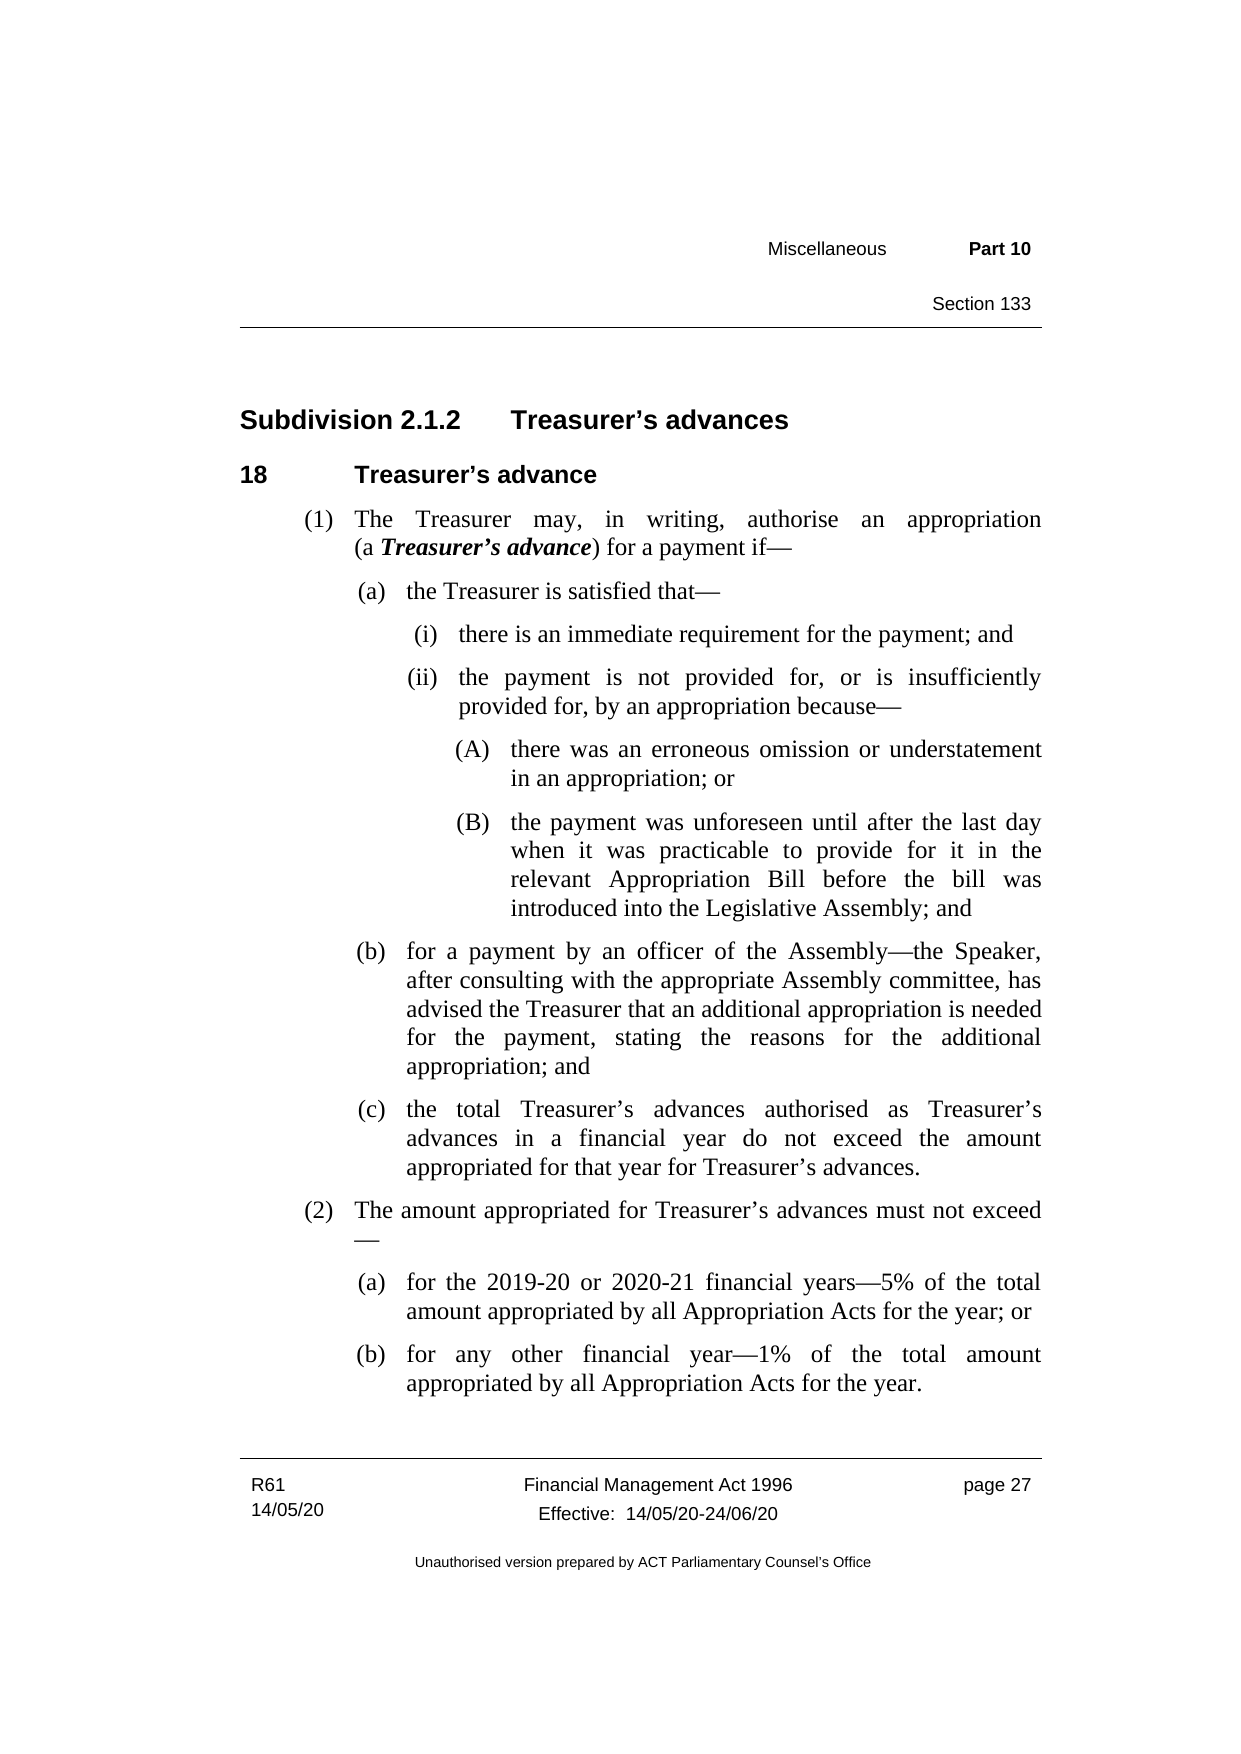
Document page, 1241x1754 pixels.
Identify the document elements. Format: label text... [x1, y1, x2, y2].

text 18 Treasurer’s advance [239, 460, 1042, 489]
text (a) the Treasurer is satisfied that— [239, 576, 1042, 604]
text Subdivision 2.1.2 Treasurer’s advances [239, 404, 1042, 435]
text (b) for any other financial year—1% of the total amount appropriated by all Appropriation Acts for the year. [239, 1339, 1042, 1397]
text (c) the total Treasurer’s advances authorised as Treasurer’s advances in a financial year do not exceed the amount appropriated for that year for Treasurer’s advances. [239, 1094, 1042, 1181]
text (1) The Treasurer may, in writing, authorise an appropriation (a Treasurer’s advance) for a payment if— [239, 504, 1042, 561]
text (A) there was an erroneous omission or understatement in an appropriation; or [239, 734, 1042, 792]
text (ii) the payment is not provided for, or is insufficiently provided for, by an appropriation because— [239, 662, 1042, 720]
text (i) there is an immediate requirement for the payment; and [239, 619, 1042, 648]
text (B) the payment was unforeseen until after the last day when it was practicable to provide for it in the relevant Appropriation Bill before the bill was introduced into the Legislative Assembly; and [239, 807, 1042, 922]
text (2) The amount appropriated for Treasurer’s advances must not exceed— [239, 1195, 1042, 1253]
text (a) for the 2019-20 or 2020-21 financial years—5% of the total amount appropriated by all Appropriation Acts for the year; or [239, 1267, 1042, 1325]
text (b) for a payment by an officer of the Assembly—the Speaker, after consulting with the appropriate Assembly committee, has advised the Treasurer that an additional appropriation is needed for the payment, stating the reasons for the additional appropriation; and [239, 936, 1042, 1080]
